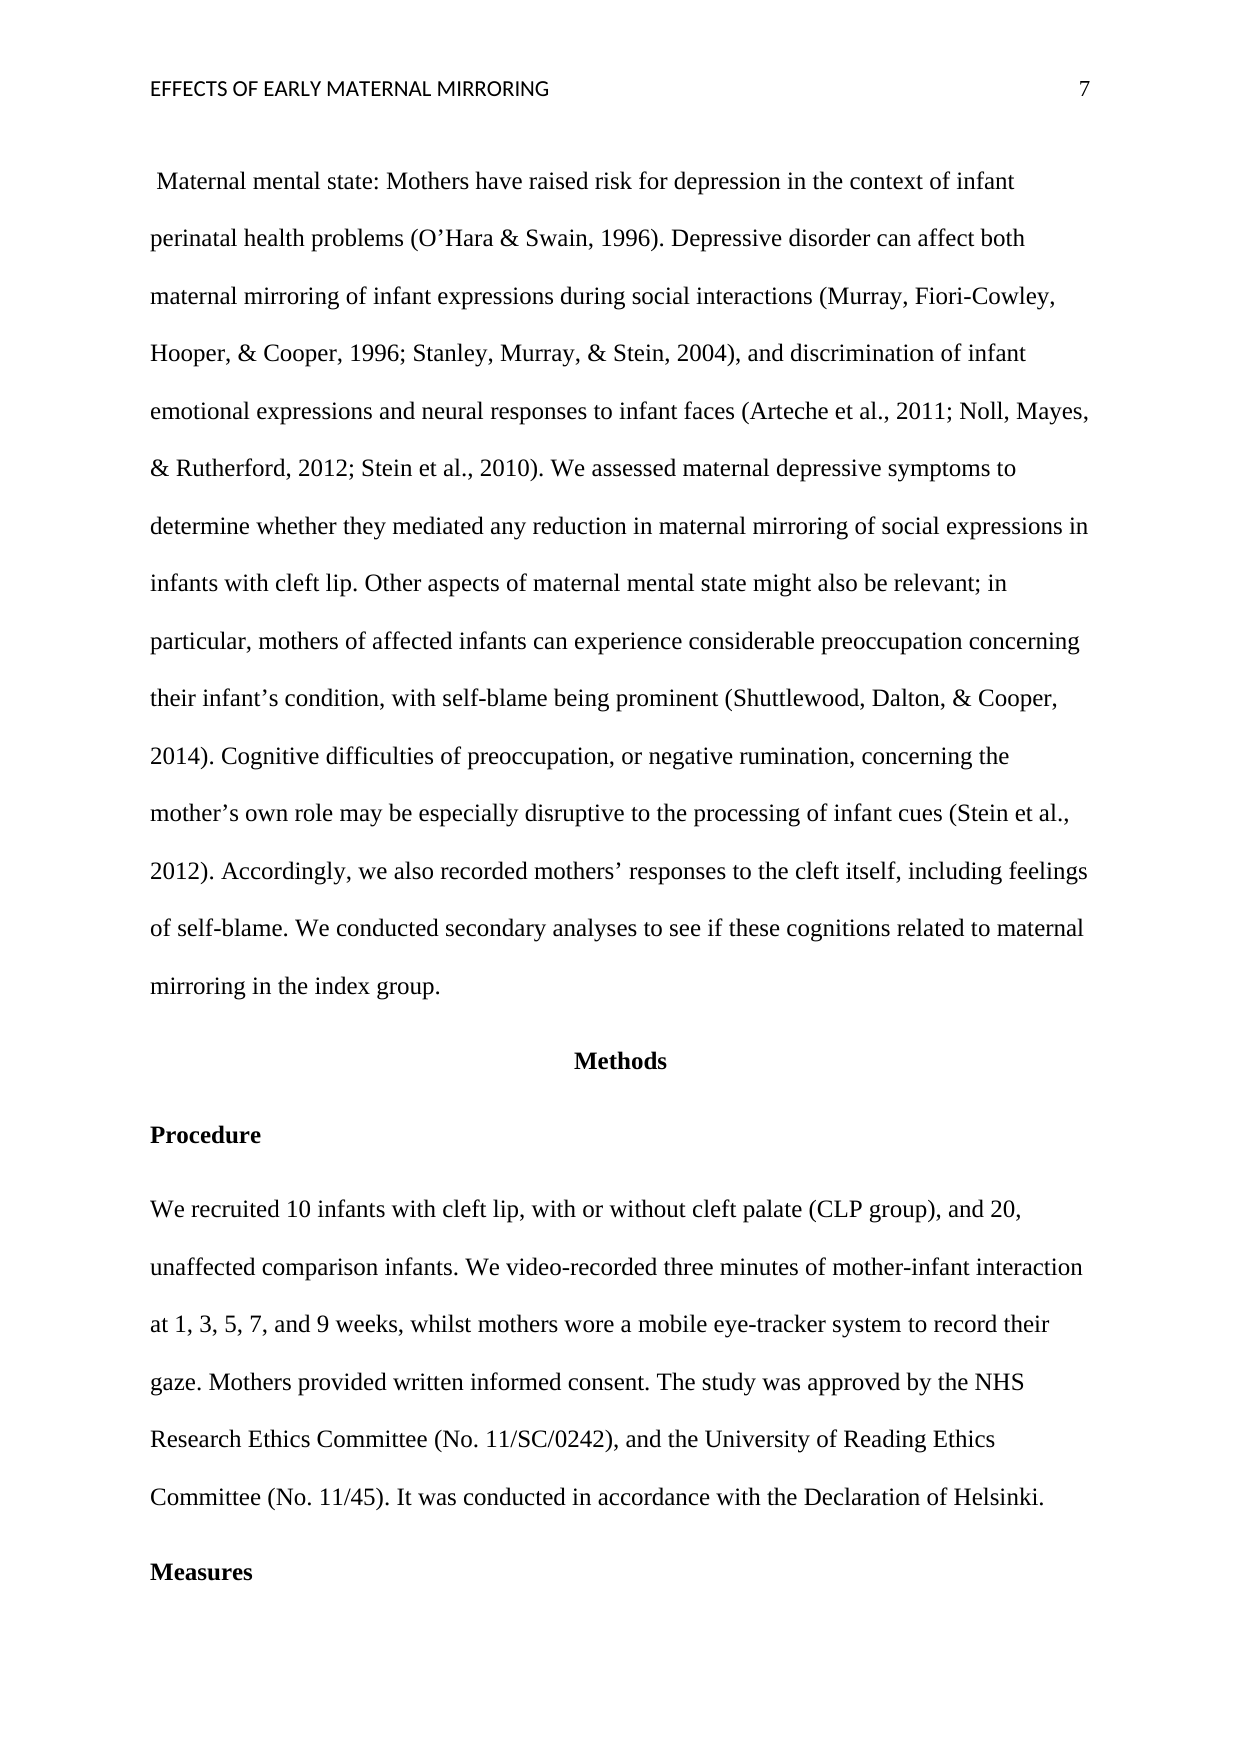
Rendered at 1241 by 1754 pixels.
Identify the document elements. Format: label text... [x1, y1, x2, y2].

text Maternal mental state: Mothers have raised risk for depression in the context of infant perinatal health problems (O’Hara & Swain, 1996). Depressive disorder can affect both maternal mirroring of infant expressions during social interactions (Murray, Fiori-Cowley, Hooper, & Cooper, 1996; Stanley, Murray, & Stein, 2004), and discrimination of infant emotional expressions and neural responses to infant faces (Arteche et al., 2011; Noll, Mayes, & Rutherford, 2012; Stein et al., 2010). We assessed maternal depressive symptoms to determine whether they mediated any reduction in maternal mirroring of social expressions in infants with cleft lip. Other aspects of maternal mental state might also be relevant; in particular, mothers of affected infants can experience considerable preoccupation concerning their infant’s condition, with self-blame being prominent (Shuttlewood, Dalton, & Cooper, 2014). Cognitive difficulties of preoccupation, or negative rumination, concerning the mother’s own role may be especially disruptive to the processing of infant cues (Stein et al., 2012). Accordingly, we also recorded mothers’ responses to the cleft itself, including feelings of self-blame. We conducted secondary analyses to see if these cognitions related to maternal mirroring in the index group. [150, 166, 1091, 1000]
text We recruited 10 infants with cleft lip, with or without cleft palate (CLP group), and 20, unaffected comparison infants. We video-recorded three minutes of mother-infant interaction at 1, 3, 5, 7, and 9 weeks, whilst mothers wore a mobile eye-tracker system to record their gaze. Mothers provided written informed consent. The study was approved by the NHS Research Ethics Committee (No. 11/SC/0242), and the University of Reading Ethics Committee (No. 11/45). It was conducted in accordance with the Declaration of Helsinki. [150, 1194, 1085, 1511]
text Procedure [150, 1121, 1103, 1149]
subtitle Methods [163, 1046, 1078, 1075]
subtitle Measures [150, 1557, 1103, 1586]
